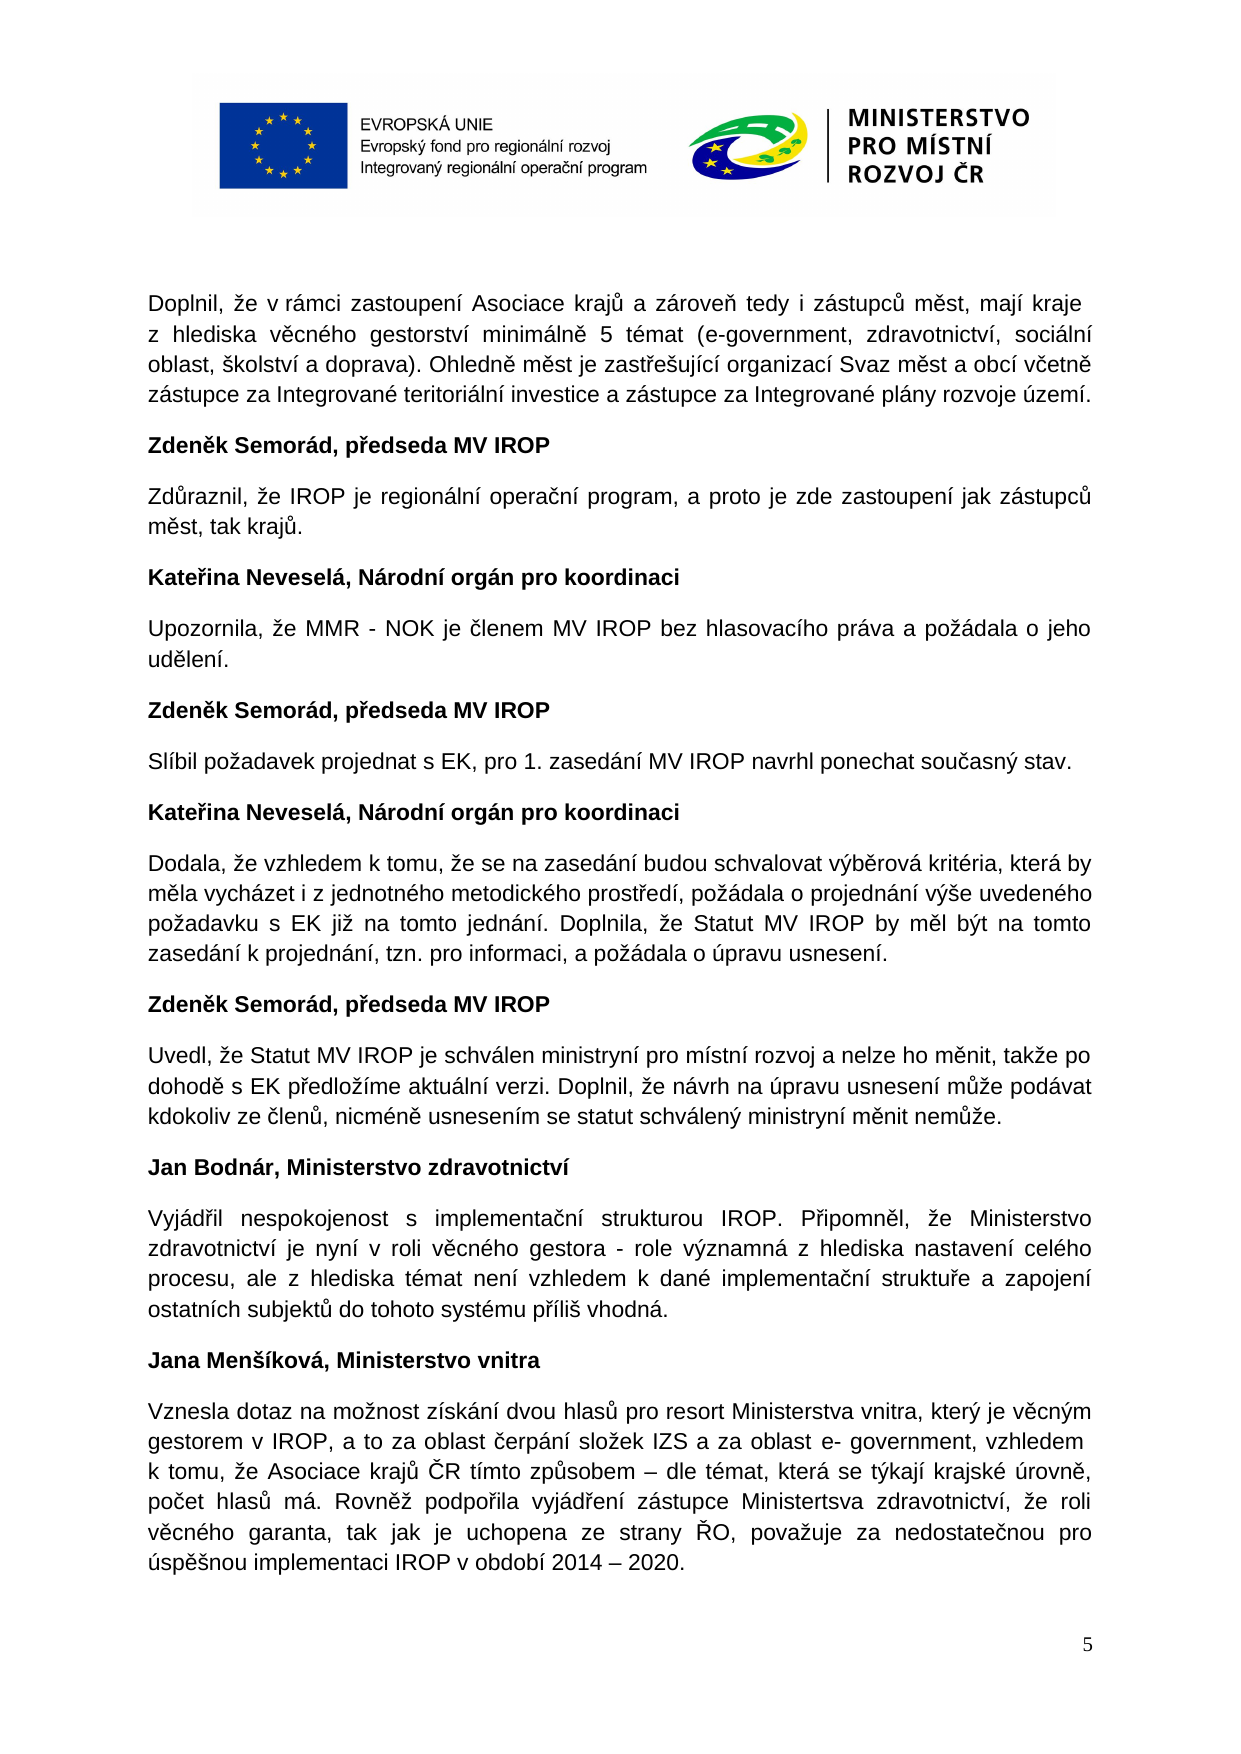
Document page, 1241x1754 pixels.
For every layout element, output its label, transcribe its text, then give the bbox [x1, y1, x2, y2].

text Doplnil, že v rámci zastoupení Asociace krajů a zároveň tedy i zástupců měst, mají kraje z hlediska věcného gestorství minimálně 5 témat (e-government, zdravotnictví, sociální oblast, školství a doprava). Ohledně měst je zastřešující organizací Svaz měst a obcí včetně zástupce za Integrované teritoriální investice a zástupce za Integrované plány rozvoje území. [148, 290, 1092, 407]
text Zdeněk Semorád, předseda MV IROP [148, 432, 1092, 458]
text Jana Menšíková, Ministerstvo vnitra [148, 1347, 1092, 1373]
text Kateřina Neveselá, Národní orgán pro koordinaci [148, 564, 1092, 591]
text Jan Bodnár, Ministerstvo zdravotnictví [148, 1154, 1092, 1180]
text Zdůraznil, že IROP je regionální operační program, a proto je zde zastoupení jak zástupců měst, tak krajů. [148, 483, 1092, 539]
text Uvedl, že Statut MV IROP je schválen ministryní pro místní rozvoj a nelze ho měnit, takže po dohodě s EK předložíme aktuální verzi. Doplnil, že návrh na úpravu usnesení může podávat kdokoliv ze členů, nicméně usnesením se statut schválený ministryní měnit nemůže. [148, 1042, 1092, 1129]
picture [191, 73, 1057, 217]
text Vznesla dotaz na možnost získání dvou hlasů pro resort Ministerstva vnitra, který je věcným gestorem v IROP, a to za oblast čerpání složek IZS a za oblast e- government, vzhledem k tomu, že Asociace krajů ČR tímto způsobem – dle témat, která se týkají krajské úrovně, počet hlasů má. Rovněž podpořila vyjádření zástupce Ministertsva zdravotnictví, že roli věcného garanta, tak jak je uchopena ze strany ŘO, považuje za nedostatečnou pro úspěšnou implementaci IROP v období 2014 – 2020. [148, 1398, 1092, 1575]
text Kateřina Neveselá, Národní orgán pro koordinaci [148, 799, 1092, 825]
text Zdeněk Semorád, předseda MV IROP [148, 697, 1092, 723]
text Slíbil požadavek projednat s EK, pro 1. zasedání MV IROP navrhl ponechat současný stav. [148, 748, 1092, 774]
text Dodala, že vzhledem k tomu, že se na zasedání budou schvalovat výběrová kritéria, která by měla vycházet i z jednotného metodického prostředí, požádala o projednání výše uvedeného požadavku s EK již na tomto jednání. Doplnila, že Statut MV IROP by měl být na tomto zasedání k projednání, tzn. pro informaci, a požádala o úpravu usnesení. [148, 850, 1092, 967]
text Zdeněk Semorád, předseda MV IROP [148, 991, 1092, 1018]
text Upozornila, že MMR - NOK je členem MV IROP bez hlasovacího práva a požádala o jeho udělení. [148, 615, 1092, 672]
text Vyjádřil nespokojenost s implementační strukturou IROP. Připomněl, že Ministerstvo zdravotnictví je nyní v roli věcného gestora - role významná z hlediska nastavení celého procesu, ale z hlediska témat není vzhledem k dané implementační struktuře a zapojení ostatních subjektů do tohoto systému příliš vhodná. [148, 1205, 1092, 1322]
